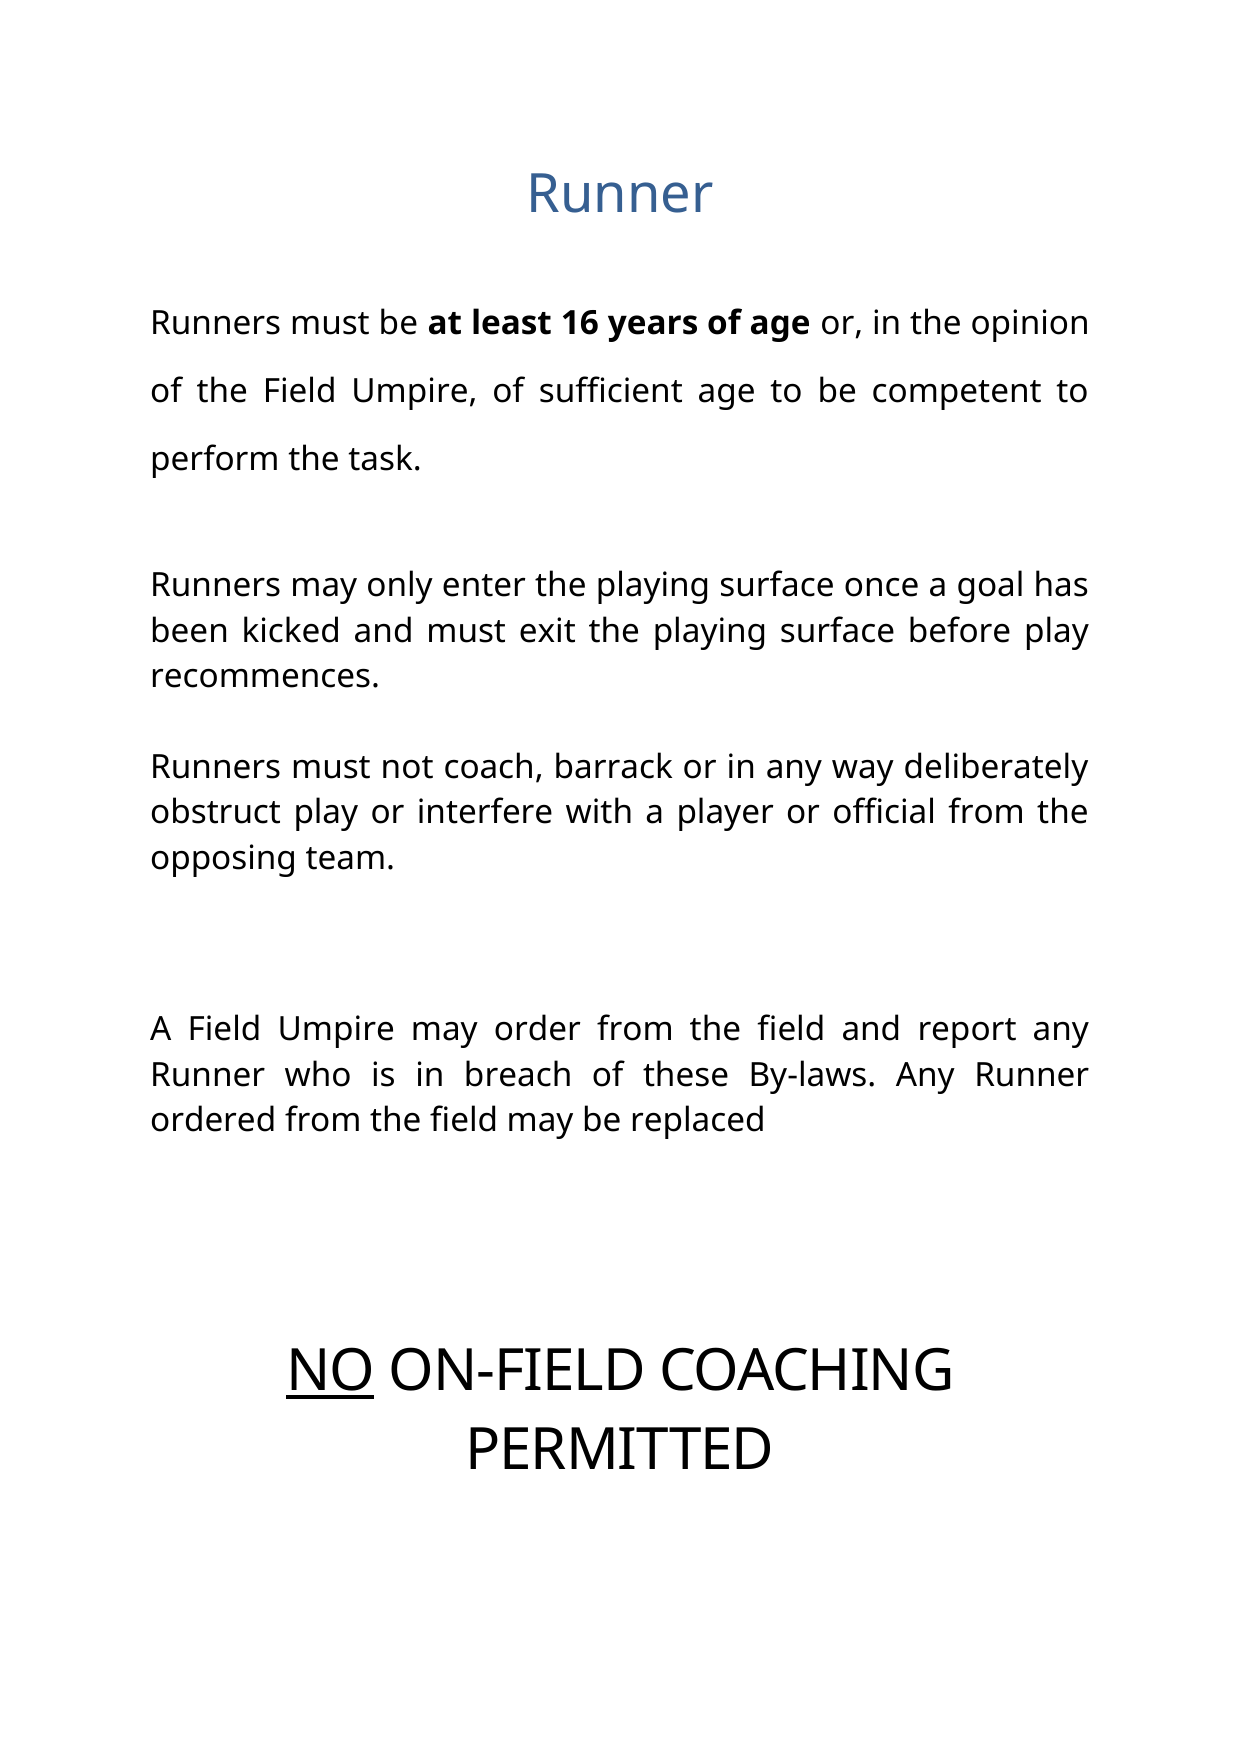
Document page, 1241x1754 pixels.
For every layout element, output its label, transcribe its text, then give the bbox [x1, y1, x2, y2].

title NO ON-FIELD COACHING PERMITTED [150, 1328, 1090, 1487]
text Runners may only enter the playing surface once a goal has been kicked and must exit the playing surface before play recommences. [150, 561, 1090, 697]
text Runners must not coach, barrack or in any way deliberately obstruct play or interfere with a player or official from the opposing team. [150, 743, 1090, 879]
subtitle Runner [150, 154, 1090, 228]
text Runners must be at least 16 years of age or, in the opinion of the Field Umpire, of sufficient age to be competent to perform the task. [150, 299, 1090, 481]
text A Field Umpire may order from the field and report any Runner who is in breach of these By-laws. Any Runner ordered from the field may be replaced [150, 1005, 1090, 1141]
